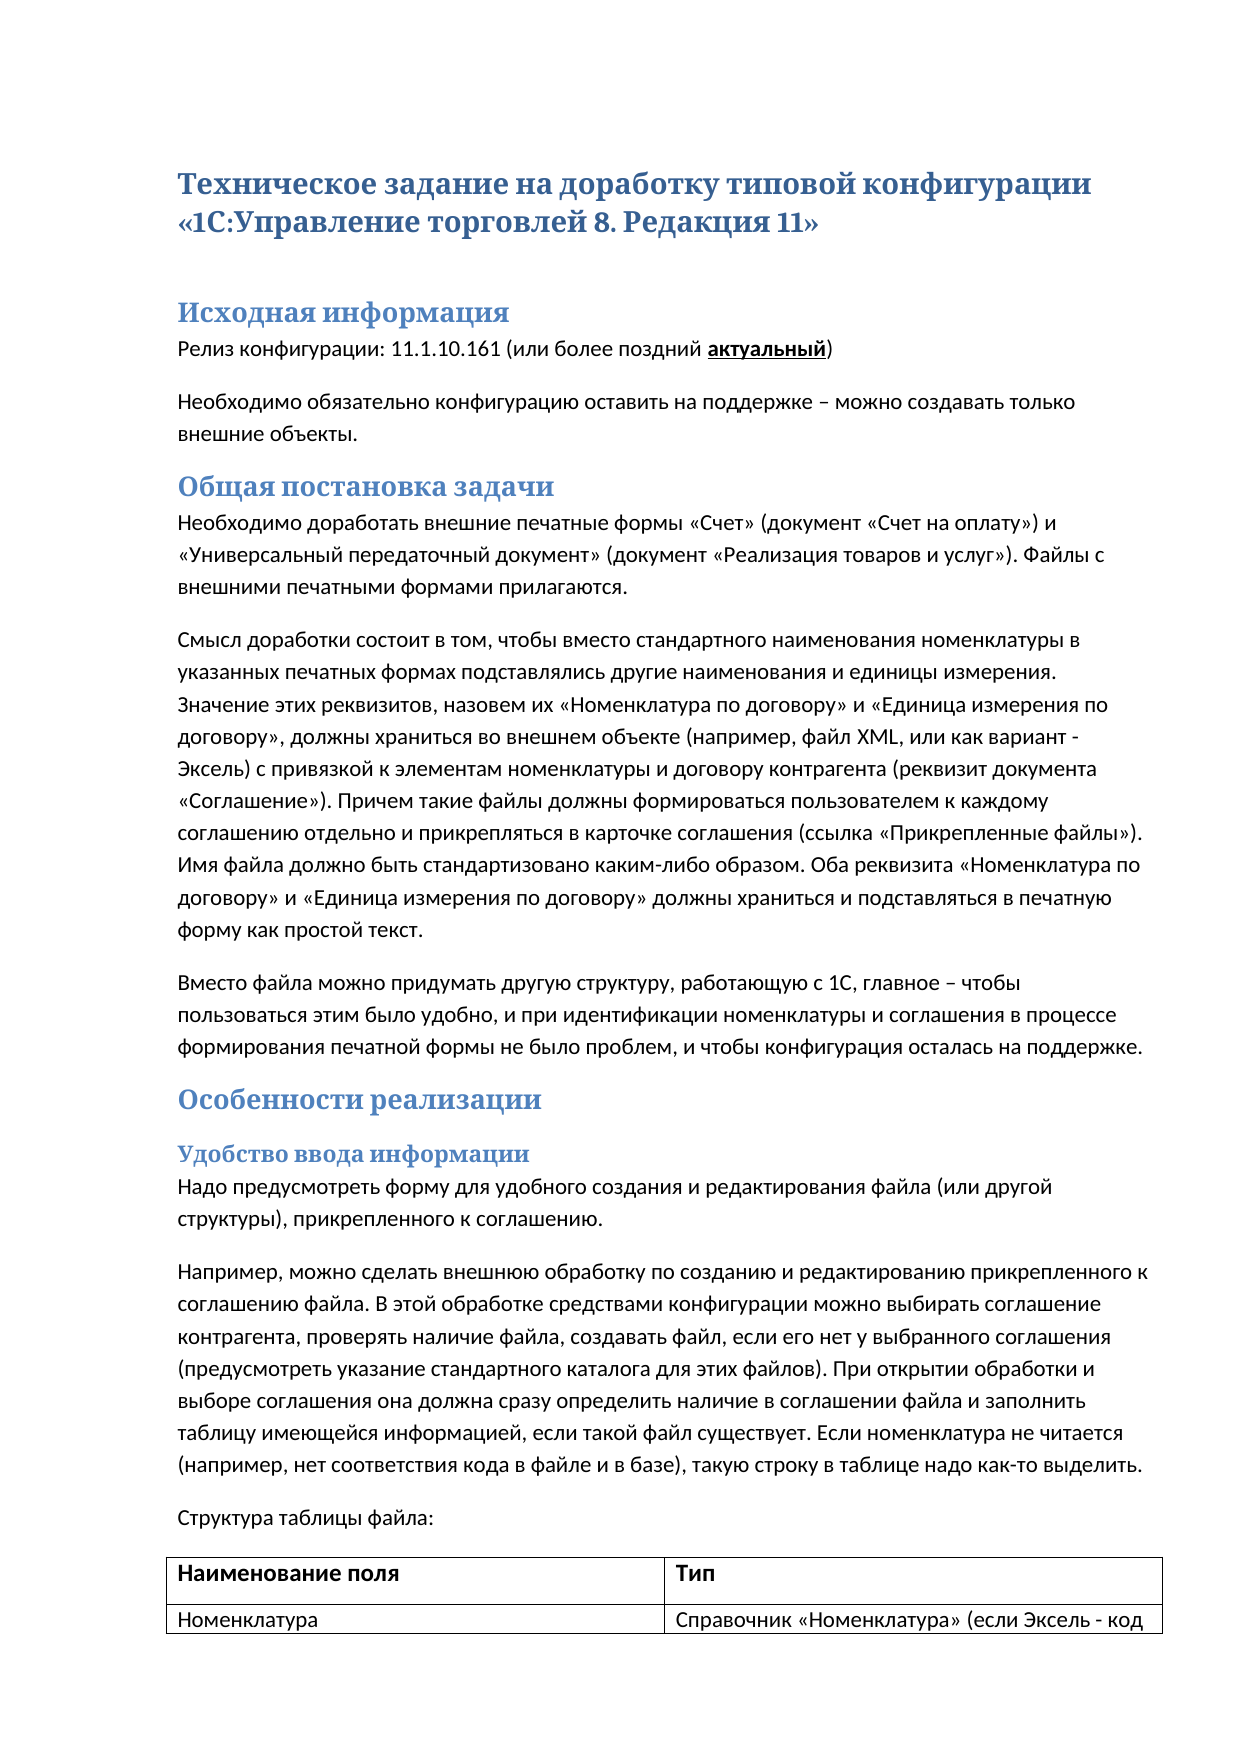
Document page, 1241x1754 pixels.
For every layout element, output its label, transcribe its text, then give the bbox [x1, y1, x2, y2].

text Релиз конфигурации: 11.1.10.161 (или более поздний актуальный) [177, 334, 1152, 362]
table_header Тип [665, 1558, 1162, 1604]
subtitle Особенности реализации [177, 1085, 1152, 1117]
subtitle Общая постановка задачи [177, 472, 1152, 503]
text Необходимо обязательно конфигурацию оставить на поддержке – можно создавать только внешние объекты. [177, 387, 1152, 447]
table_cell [665, 1605, 1162, 1633]
subtitle Исходная информация [177, 298, 1152, 329]
text Надо предусмотреть форму для удобного создания и редактирования файла (или другой структуры), прикрепленного к соглашению. [177, 1172, 1152, 1232]
text Например, можно сделать внешнюю обработку по созданию и редактированию прикрепленного к соглашению файла. В этой обработке средствами конфигурации можно выбирать соглашение контрагента, проверять наличие файла, создавать файл, если его нет у выбранного соглашения (предусмотреть указание стандартного каталога для этих файлов). При открытии обработки и выборе соглашения она должна сразу определить наличие в соглашении файла и заполнить таблицу имеющейся информацией, если такой файл существует. Если номенклатура не читается (например, нет соответствия кода в файле и в базе), такую строку в таблице надо как-то выделить. [177, 1257, 1152, 1478]
table_cell Номенклатура [167, 1605, 664, 1633]
subtitle Техническое задание на доработку типовой конфигурации «1С:Управление торговлей 8. Редакция 11» [177, 168, 1152, 240]
text Необходимо доработать внешние печатные формы «Счет» (документ «Счет на оплату») и «Универсальный передаточный документ» (документ «Реализация товаров и услуг»). Файлы с внешними печатными формами прилагаются. [177, 508, 1152, 600]
text Структура таблицы файла: [177, 1503, 1152, 1532]
text Смысл доработки состоит в том, чтобы вместо стандартного наименования номенклатуры в указанных печатных формах подставлялись другие наименования и единицы измерения. Значение этих реквизитов, назовем их «Номенклатура по договору» и «Единица измерения по договору», должны храниться во внешнем объекте (например, файл XML, или как вариант - Эксель) с привязкой к элементам номенклатуры и договору контрагента (реквизит документа «Соглашение»). Причем такие файлы должны формироваться пользователем к каждому соглашению отдельно и прикрепляться в карточке соглашения (ссылка «Прикрепленные файлы»). Имя файла должно быть стандартизовано каким-либо образом. Оба реквизита «Номенклатура по договору» и «Единица измерения по договору» должны храниться и подставляться в печатную форму как простой текст. [177, 625, 1152, 943]
subtitle Удобство ввода информации [177, 1142, 1152, 1168]
text Вместо файла можно придумать другую структуру, работающую с 1С, главное – чтобы пользоваться этим было удобно, и при идентификации номенклатуры и соглашения в процессе формирования печатной формы не было проблем, и чтобы конфигурация осталась на поддержке. [177, 968, 1152, 1060]
table_header Наименование поля [167, 1558, 664, 1604]
